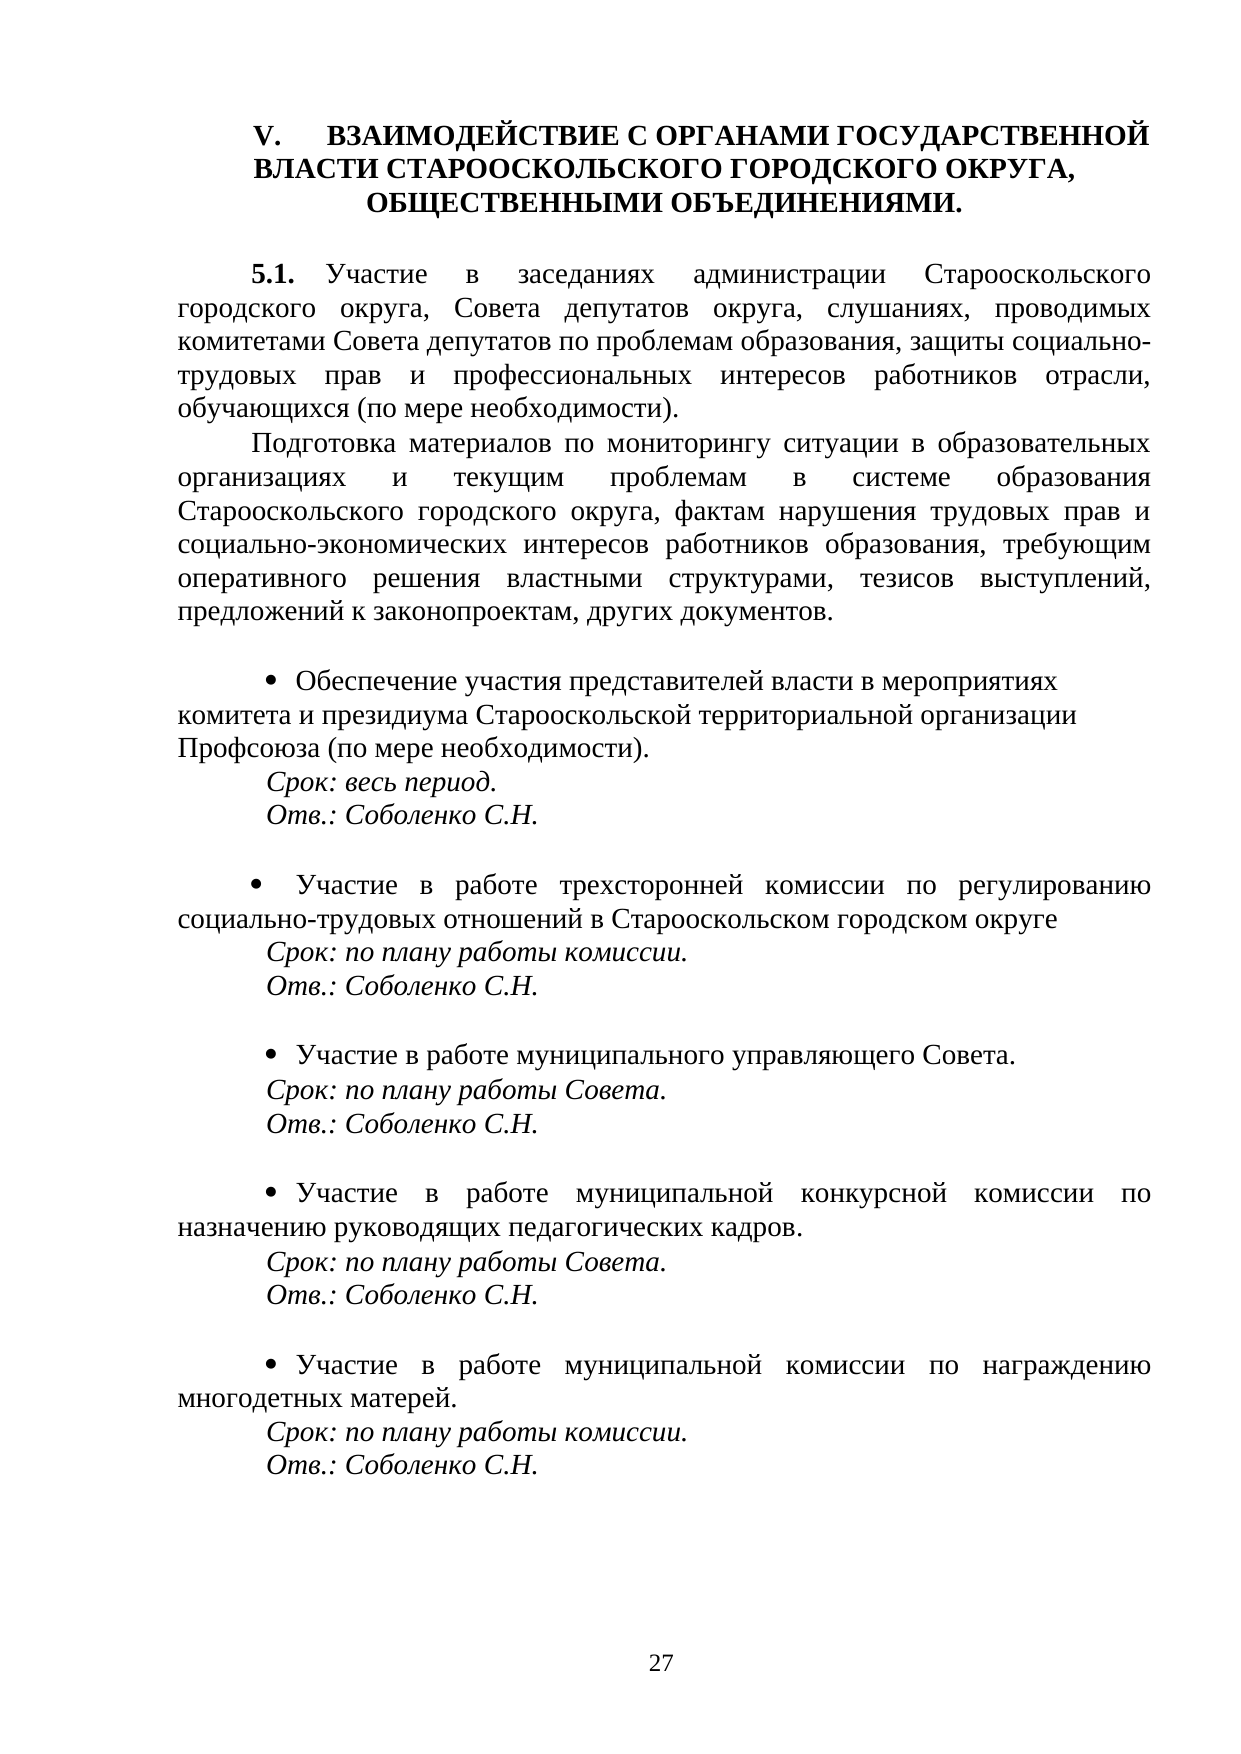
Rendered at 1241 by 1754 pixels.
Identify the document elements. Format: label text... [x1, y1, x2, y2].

list Срок: по плану работы Совета. [266, 1072, 1152, 1106]
list Обеспечение участия представителей власти в мероприятиях комитета и президиума Старооскольской территориальной организации Профсоюза (по мере необходимости). [177, 663, 1152, 764]
list Отв.: Соболенко С.Н. [266, 1447, 1152, 1481]
list Отв.: Соболенко С.Н. [266, 797, 1152, 831]
list Отв.: Соболенко С.Н. [266, 1277, 1152, 1311]
text Подготовка материалов по мониторингу ситуации в образовательных организациях и текущим проблемам в системе образования Старооскольского городского округа, фактам нарушения трудовых прав и социально-экономических интересов работников образования, требующим оперативного решения властными структурами, тезисов выступлений, предложений к законопроектам, других документов. [177, 426, 1152, 627]
list ВЗАИМОДЕЙСТВИЕ С ОРГАНАМИ ГОСУДАРСТВЕННОЙ ВЛАСТИ СТАРООСКОЛЬСКОГО ГОРОДСКОГО ОКРУГА, ОБЩЕСТВЕННЫМИ ОБЪЕДИНЕНИЯМИ. [177, 118, 1152, 219]
list Срок: по плану работы комиссии. [266, 1414, 1152, 1447]
list Участие в работе муниципальной конкурсной комиссии по назначению руководящих педагогических кадров. [177, 1175, 1152, 1242]
list Участие в работе муниципального управляющего Совета. [177, 1037, 1152, 1071]
list Отв.: Соболенко С.Н. [266, 1106, 1152, 1139]
list Срок: весь период. [266, 764, 1152, 797]
list Участие в заседаниях администрации Старооскольского городского округа, Совета депутатов округа, слушаниях, проводимых комитетами Совета депутатов по проблемам образования, защиты социально-трудовых прав и профессиональных интересов работников отрасли, обучающихся (по мере необходимости). [177, 256, 1152, 424]
list Срок: по плану работы Совета. [266, 1244, 1152, 1277]
list Отв.: Соболенко С.Н. [266, 968, 1152, 1001]
list Срок: по плану работы комиссии. [266, 934, 1152, 968]
list Участие в работе муниципальной комиссии по награждению многодетных матерей. [177, 1347, 1152, 1414]
list Участие в работе трехсторонней комиссии по регулированию социально-трудовых отношений в Старооскольском городском округе [177, 867, 1152, 934]
